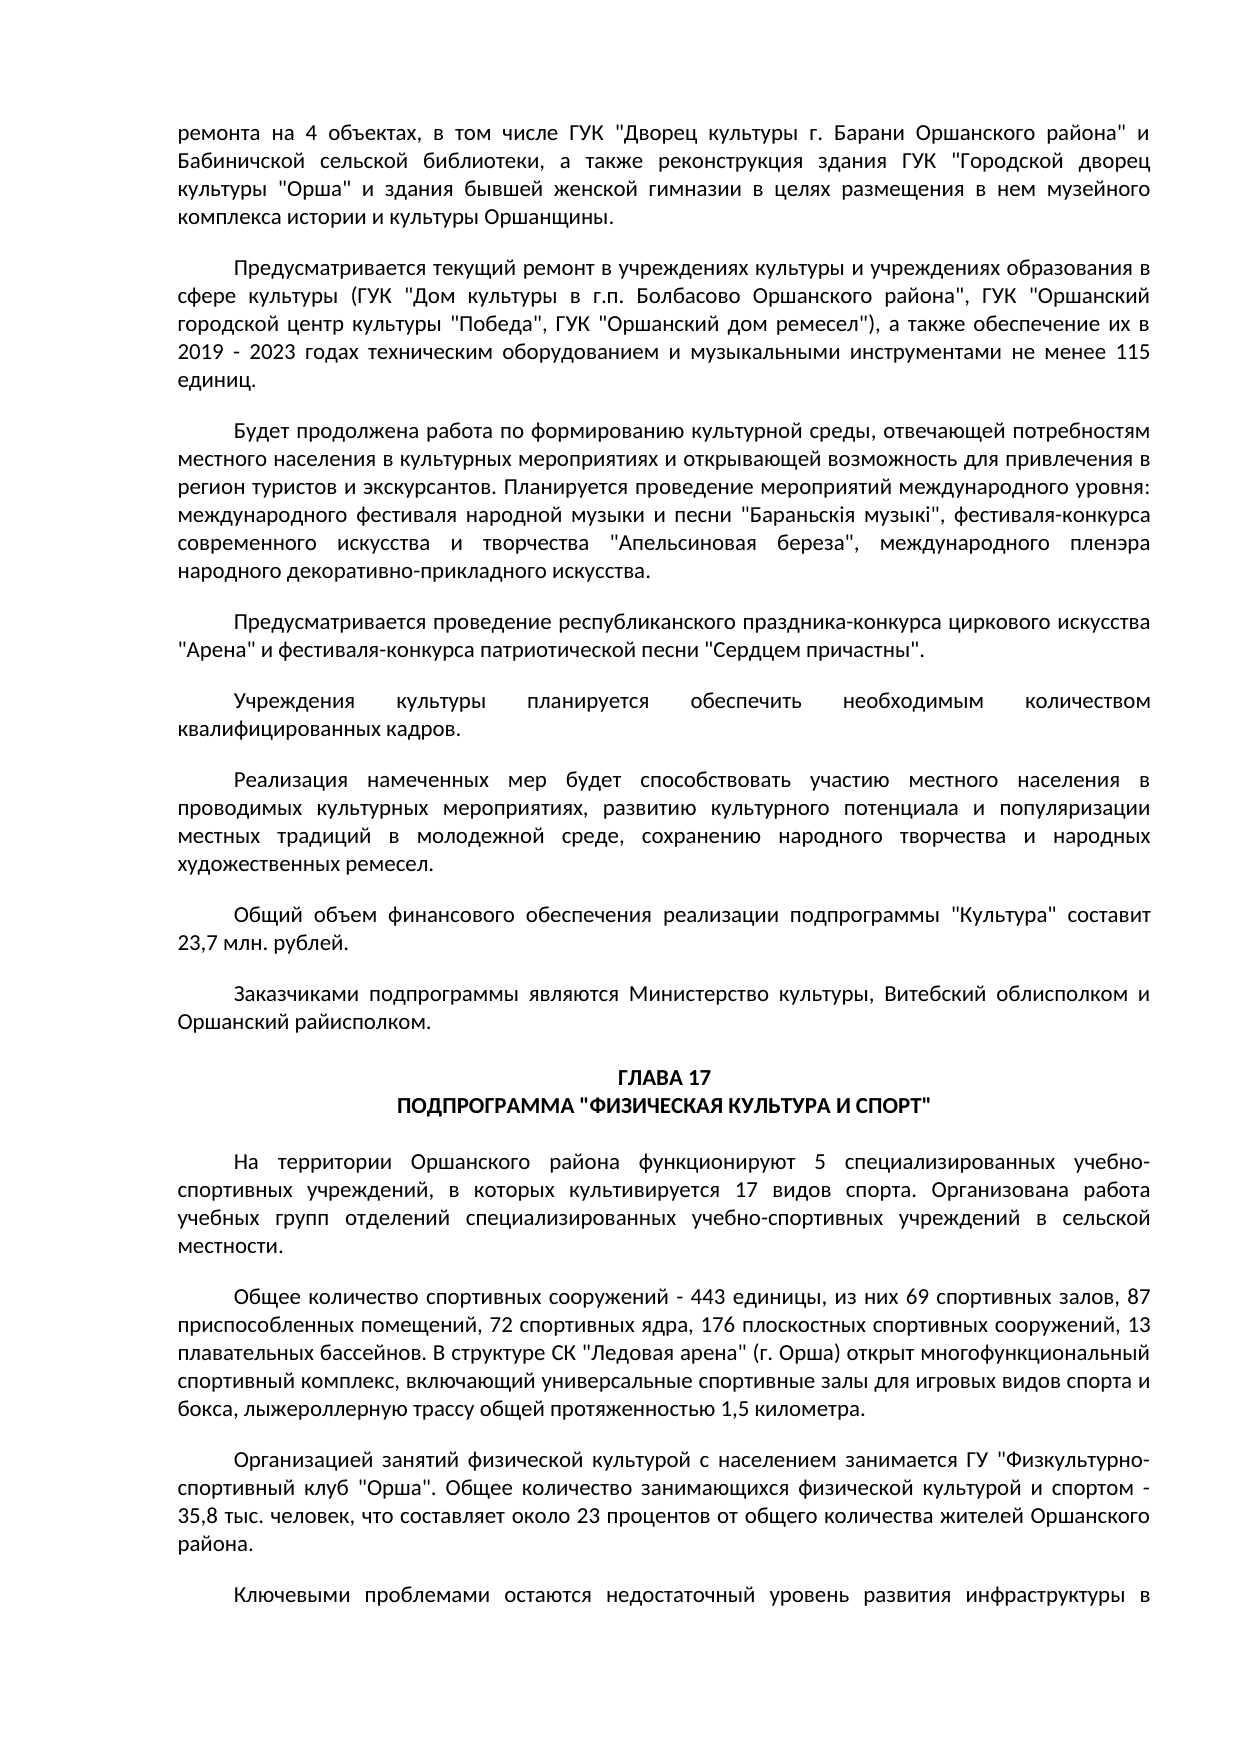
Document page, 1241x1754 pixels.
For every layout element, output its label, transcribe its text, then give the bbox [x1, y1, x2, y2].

text Общее количество спортивных сооружений - 443 единицы, из них 69 спортивных залов, 87 приспособленных помещений, 72 спортивных ядра, 176 плоскостных спортивных сооружений, 13 плавательных бассейнов. В структуре СК "Ледовая арена" (г. Орша) открыт многофункциональный спортивный комплекс, включающий универсальные спортивные залы для игровых видов спорта и бокса, лыжероллерную трассу общей протяженностью 1,5 километра. [177, 1282, 1152, 1422]
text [177, 118, 1152, 230]
text Организацией занятий физической культурой с населением занимается ГУ "Физкультурно-спортивный клуб "Орша". Общее количество занимающихся физической культурой и спортом - 35,8 тыс. человек, что составляет около 23 процентов от общего количества жителей Оршанского района. [177, 1445, 1152, 1557]
text Общий объем финансового обеспечения реализации подпрограммы "Культура" составит 23,7 млн. рублей. [177, 900, 1152, 956]
text ГЛАВА 17 [177, 1063, 1152, 1091]
text Реализация намеченных мер будет способствовать участию местного населения в проводимых культурных мероприятиях, развитию культурного потенциала и популяризации местных традиций в молодежной среде, сохранению народного творчества и народных художественных ремесел. [177, 765, 1152, 877]
text Предусматривается текущий ремонт в учреждениях культуры и учреждениях образования в сфере культуры (ГУК "Дом культуры в г.п. Болбасово Оршанского района", ГУК "Оршанский городской центр культуры "Победа", ГУК "Оршанский дом ремесел"), а также обеспечение их в 2019 - 2023 годах техническим оборудованием и музыкальными инструментами не менее 115 единиц. [177, 253, 1152, 393]
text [177, 1580, 1152, 1608]
text ПОДПРОГРАММА "ФИЗИЧЕСКАЯ КУЛЬТУРА И СПОРТ" [177, 1091, 1152, 1119]
text Заказчиками подпрограммы являются Министерство культуры, Витебский облисполком и Оршанский райисполком. [177, 979, 1152, 1035]
text Учреждения культуры планируется обеспечить необходимым количеством квалифицированных кадров. [177, 686, 1152, 742]
text На территории Оршанского района функционируют 5 специализированных учебно-спортивных учреждений, в которых культивируется 17 видов спорта. Организована работа учебных групп отделений специализированных учебно-спортивных учреждений в сельской местности. [177, 1147, 1152, 1259]
text Предусматривается проведение республиканского праздника-конкурса циркового искусства "Арена" и фестиваля-конкурса патриотической песни "Сердцем причастны". [177, 607, 1152, 663]
text Будет продолжена работа по формированию культурной среды, отвечающей потребностям местного населения в культурных мероприятиях и открывающей возможность для привлечения в регион туристов и экскурсантов. Планируется проведение мероприятий международного уровня: международного фестиваля народной музыки и песни "Бараньскiя музыкi", фестиваля-конкурса современного искусства и творчества "Апельсиновая береза", международного пленэра народного декоративно-прикладного искусства. [177, 416, 1152, 584]
